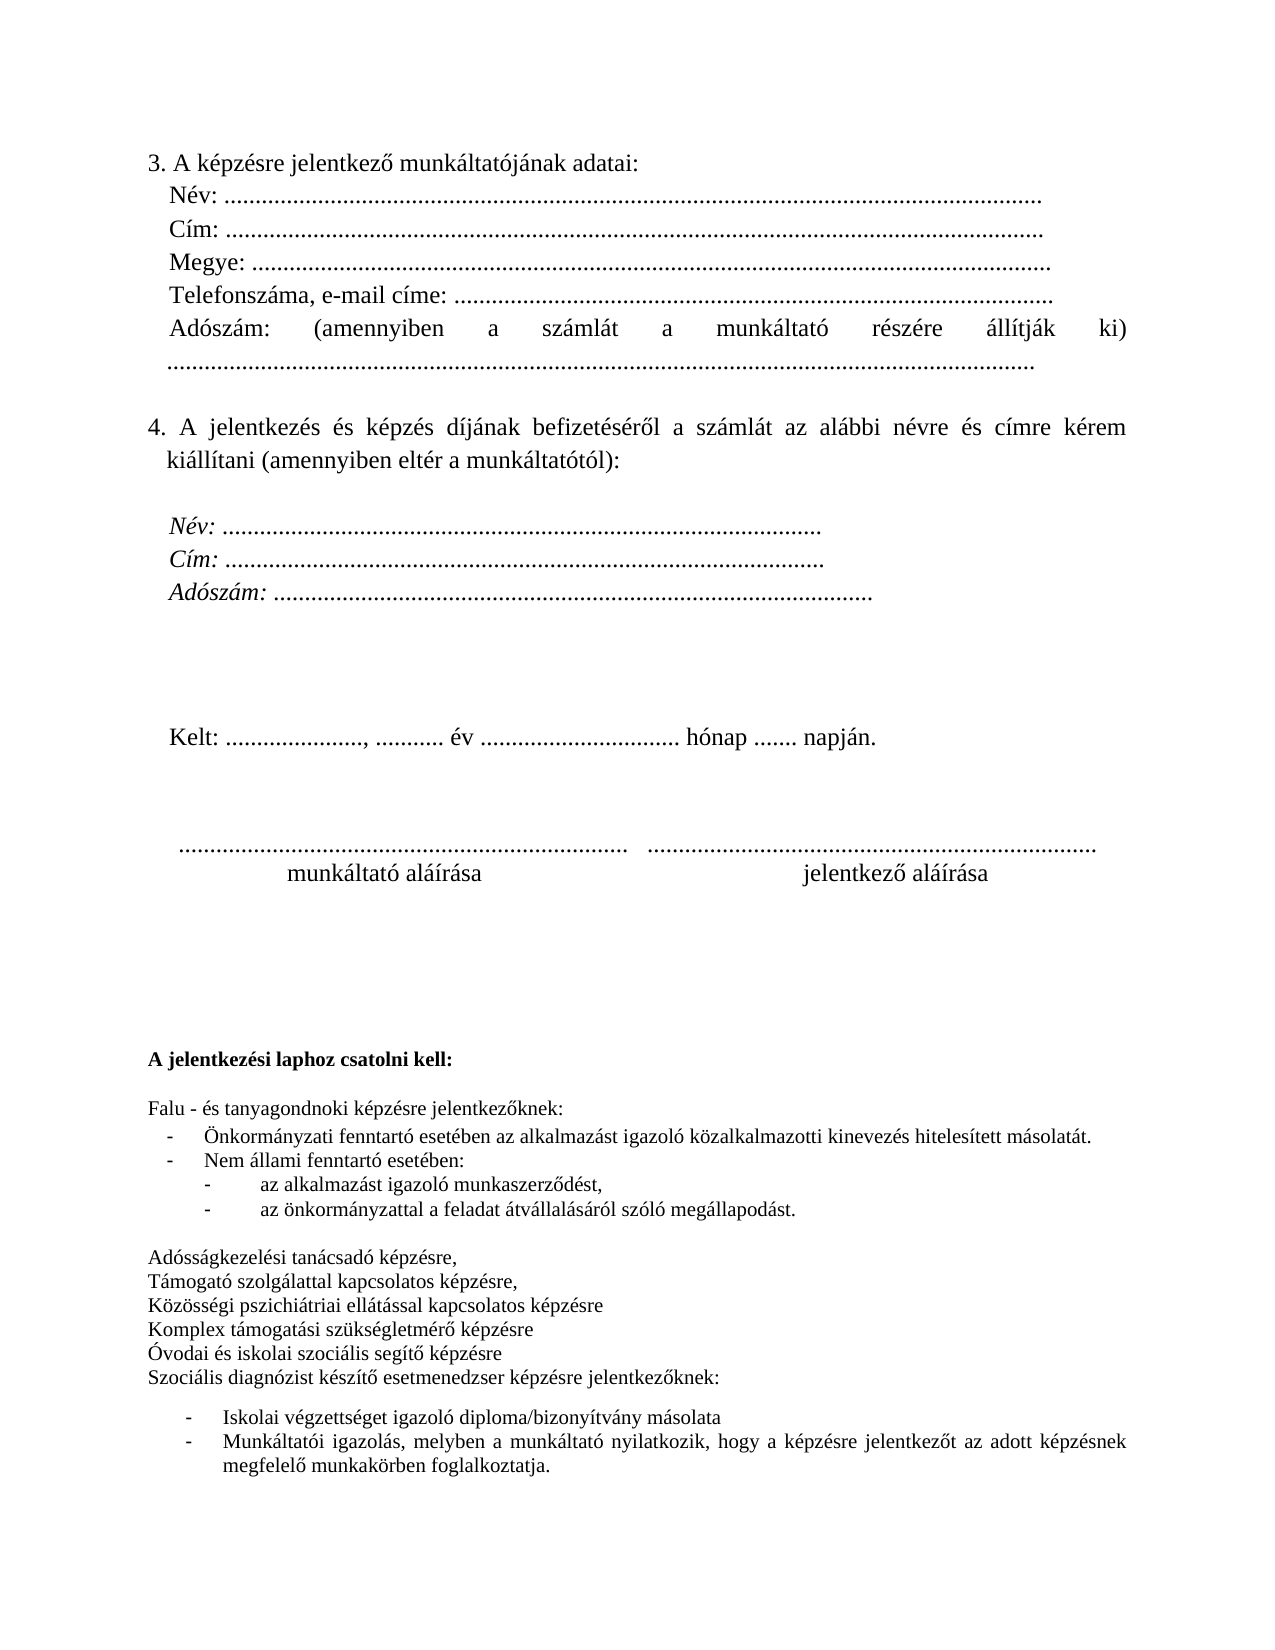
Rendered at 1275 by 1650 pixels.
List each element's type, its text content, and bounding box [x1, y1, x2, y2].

text Közösségi pszichiátriai ellátással kapcsolatos képzésre [148, 1293, 1127, 1317]
list az önkormányzattal a feladat átvállalásáról szóló megállapodást. [204, 1196, 1127, 1221]
list Önkormányzati fenntartó esetében az alkalmazást igazoló közalkalmazotti kinevezés hitelesített másolatát. [166, 1124, 1127, 1148]
text Megye: ................................................................................................................................ [148, 247, 1127, 275]
text Név: ................................................................................................................................... [148, 181, 1127, 209]
text ........................................................................ ........................................................................ munkáltató aláírása jelentkező aláírása [148, 829, 1127, 887]
list az alkalmazást igazoló munkaszerződést, [204, 1172, 1127, 1196]
text Cím: ................................................................................................................................... [148, 214, 1127, 242]
list Nem állami fenntartó esetében: [166, 1148, 1127, 1172]
text Adósságkezelési tanácsadó képzésre, [148, 1244, 1127, 1269]
list Iskolai végzettséget igazoló diploma/bizonyítvány másolata [185, 1405, 1127, 1429]
text 4. A jelentkezés és képzés díjának befizetéséről a számlát az alábbi névre és címre kérem kiállítani (amennyiben eltér a munkáltatótól): [148, 412, 1127, 473]
text Cím: ................................................................................................ [148, 544, 1127, 573]
text Név: ................................................................................................ [148, 511, 1127, 539]
text Adószám: ................................................................................................ [148, 577, 1127, 606]
text Kelt: ......................, ........... év ................................ hónap ....... napján. [148, 722, 1127, 750]
text Szociális diagnózist készítő esetmenedzser képzésre jelentkezőknek: [148, 1365, 1127, 1389]
text 3. A képzésre jelentkező munkáltatójának adatai: [148, 148, 1127, 176]
text Telefonszáma, e-mail címe: ................................................................................................ [148, 280, 1127, 308]
text Falu - és tanyagondnoki képzésre jelentkezőknek: [148, 1096, 1127, 1120]
text Komplex támogatási szükségletmérő képzésre [148, 1317, 1127, 1341]
text Támogató szolgálattal kapcsolatos képzésre, [148, 1269, 1127, 1293]
text A jelentkezési laphoz csatolni kell: [148, 1047, 1127, 1071]
text Adószám: (amennyiben a számlát a munkáltató részére állítják ki) ........................................................................................................................................... [166, 313, 1127, 374]
list Munkáltatói igazolás, melyben a munkáltató nyilatkozik, hogy a képzésre jelentkezőt az adott képzésnek megfelelő munkakörben foglalkoztatja. [185, 1429, 1127, 1477]
text Óvodai és iskolai szociális segítő képzésre [148, 1341, 1127, 1365]
